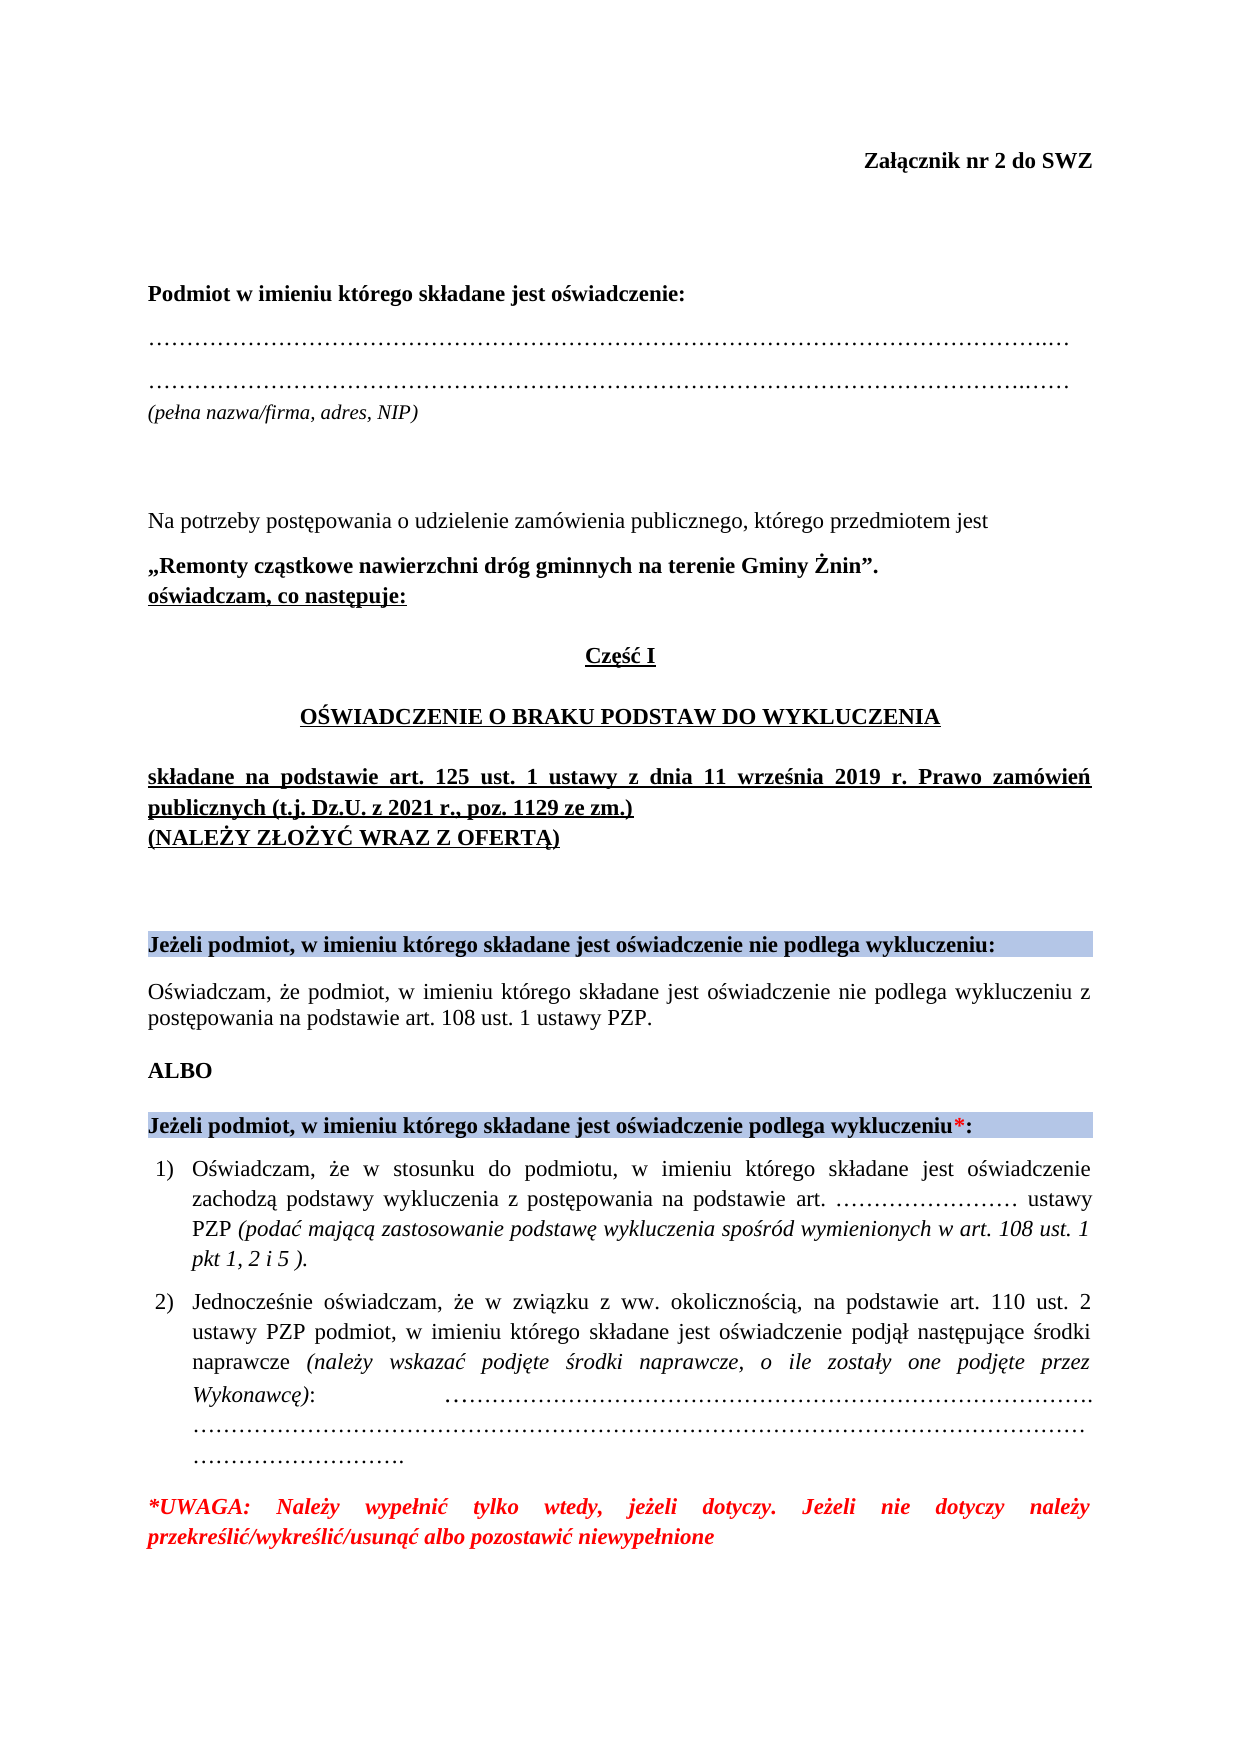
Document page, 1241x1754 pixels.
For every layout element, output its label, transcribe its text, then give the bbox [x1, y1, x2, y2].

text …………………………………………………………………………………………………….…… [148, 367, 1093, 393]
text ALBO [148, 1057, 1093, 1083]
list Jednocześnie oświadczam, że w związku z ww. okolicznością, na podstawie art. 110 ust. 2 ustawy PZP podmiot, w imieniu którego składane jest oświadczenie podjął następujące środki naprawcze (należy wskazać podjęte środki naprawcze, o ile zostały one podjęte przez Wykonawcę): ………………………………………………………………………….………………………………………………………………………………………………………………………………. [154, 1288, 1093, 1468]
list Oświadczam, że w stosunku do podmiotu, w imieniu którego składane jest oświadczenie zachodzą podstawy wykluczenia z postępowania na podstawie art. …………………… ustawy PZP (podać mającą zastosowanie podstawę wykluczenia spośród wymienionych w art. 108 ust. 1 pkt 1, 2 i 5 ). [155, 1154, 1093, 1272]
text Podmiot w imieniu którego składane jest oświadczenie: [148, 279, 1093, 307]
text Na potrzeby postępowania o udzielenie zamówienia publicznego, którego przedmiotem jest [148, 478, 1093, 533]
text oświadczam, co następuje: [148, 582, 1093, 608]
text OŚWIADCZENIE O BRAKU PODSTAW DO WYKLUCZENIA [148, 703, 1093, 729]
text składane na podstawie art. 125 ust. 1 ustawy z dnia 11 września 2019 r. Prawo zamówień publicznych (t.j. Dz.U. z 2021 r., poz. 1129 ze zm.) [148, 763, 1093, 820]
text „Remonty cząstkowe nawierzchni dróg gminnych na terenie Gminy Żnin”. [148, 552, 1093, 578]
text ……………………………………………………………………………………………………….… [148, 323, 1093, 350]
text Jeżeli podmiot, w imieniu którego składane jest oświadczenie nie podlega wykluczeniu: [148, 931, 1093, 957]
text Oświadczam, że podmiot, w imieniu którego składane jest oświadczenie nie podlega wykluczeniu z postępowania na podstawie art. 108 ust. 1 ustawy PZP. [148, 978, 1093, 1031]
text Załącznik nr 2 do SWZ [148, 148, 1093, 174]
text Jeżeli podmiot, w imieniu którego składane jest oświadczenie podlega wykluczeniu*: [148, 1112, 1093, 1138]
text *UWAGA: Należy wypełnić tylko wtedy, jeżeli dotyczy. Jeżeli nie dotyczy należy przekreślić/wykreślić/usunąć albo pozostawić niewypełnione [148, 1493, 1093, 1549]
text (pełna nazwa/firma, adres, NIP) [148, 397, 1093, 424]
text Część I [148, 643, 1093, 669]
text (NALEŻY ZŁOŻYĆ WRAZ Z OFERTĄ) [148, 824, 1093, 850]
